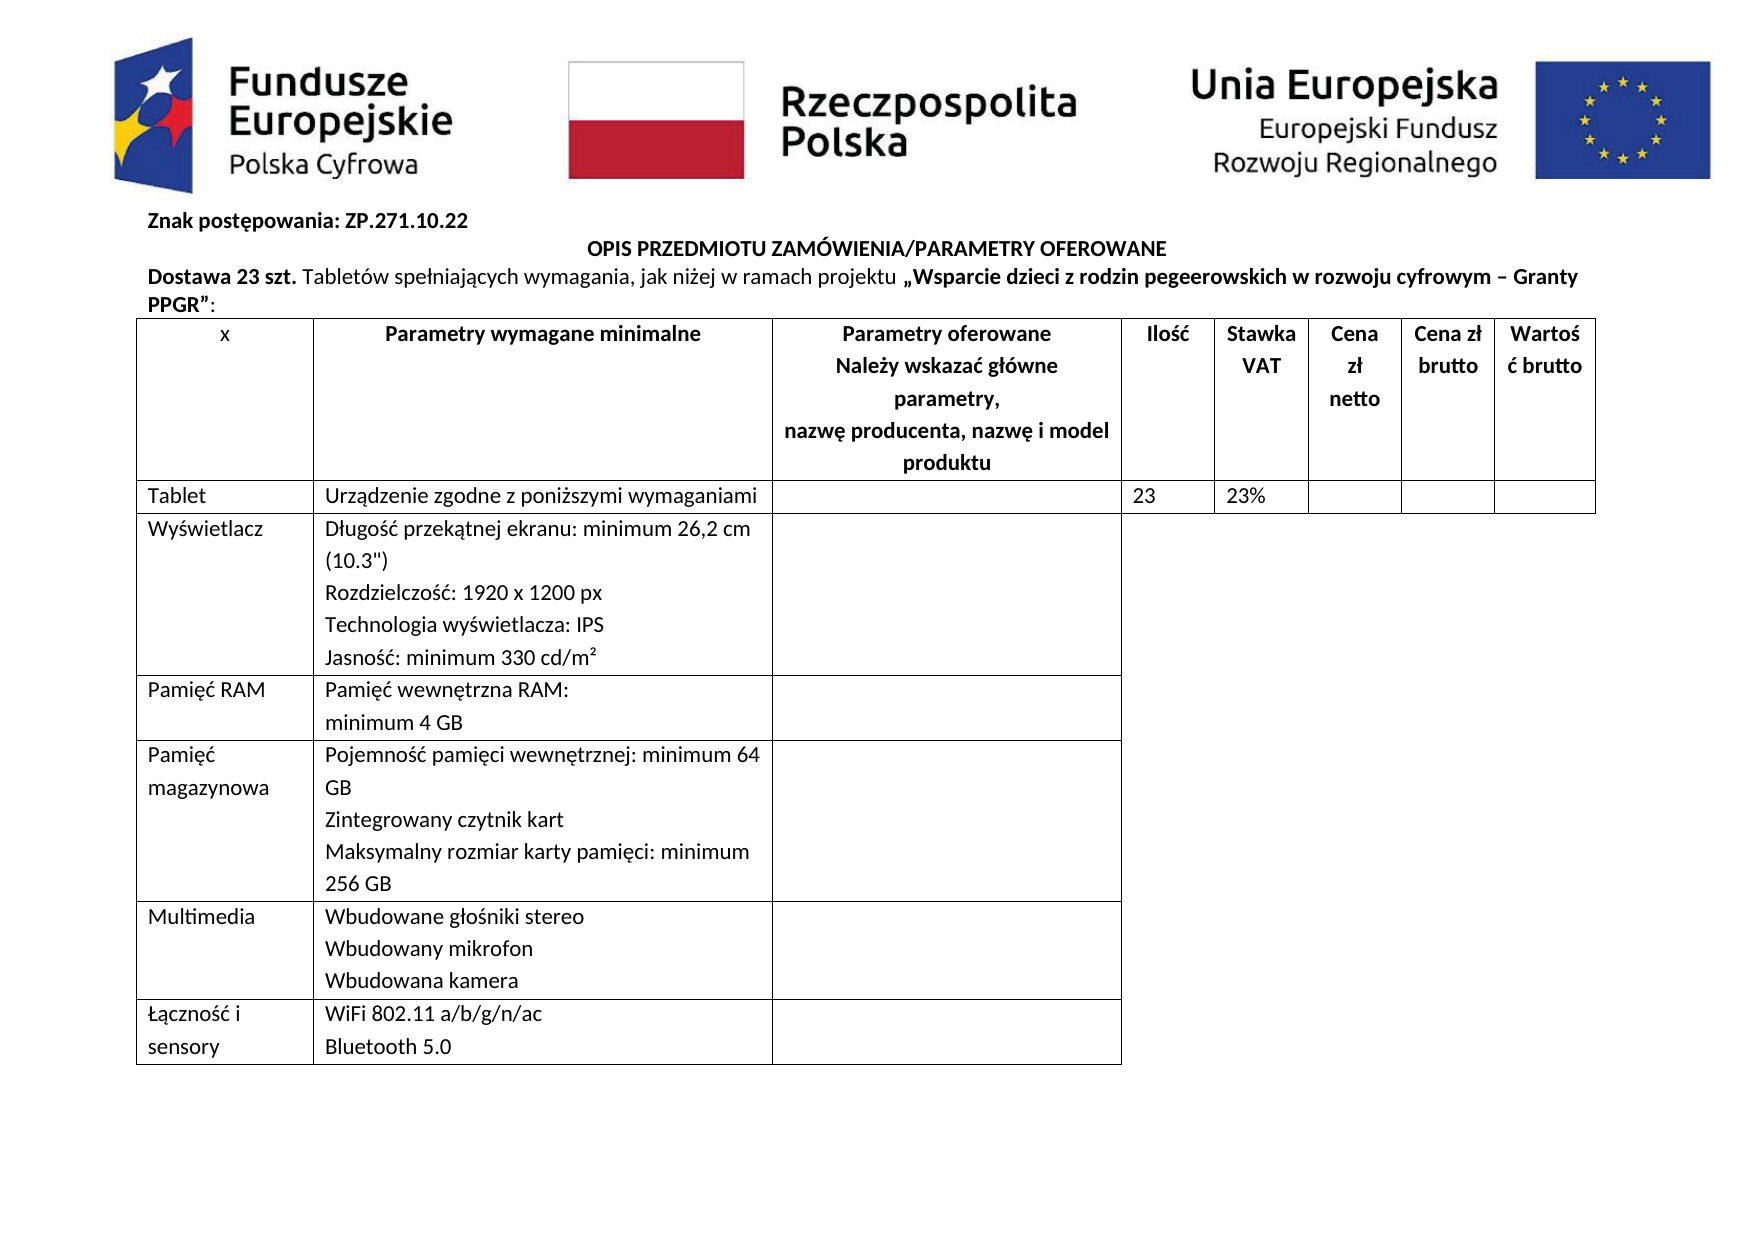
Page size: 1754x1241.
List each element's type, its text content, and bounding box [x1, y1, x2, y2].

table_cell [773, 481, 1121, 513]
text Znak postępowania: ZP.271.10.22 [148, 206, 1606, 234]
table_cell Łączność i sensory [137, 1000, 313, 1064]
table_cell [1309, 481, 1401, 513]
table_cell [773, 1000, 1121, 1064]
table_cell Multimedia [137, 902, 313, 998]
table_cell [773, 902, 1121, 998]
text OPIS PRZEDMIOTU ZAMÓWIENIA/PARAMETRY OFEROWANE [148, 234, 1606, 262]
table_header Parametry oferowane Należy wskazać główne parametry, nazwę producenta, nazwę i model produktu [773, 319, 1121, 480]
table_cell [1495, 481, 1595, 513]
table_cell Pamięć wewnętrzna RAM: minimum 4 GB [314, 676, 772, 739]
table_cell Tablet [137, 481, 313, 513]
table_header Cena zł netto [1309, 319, 1401, 480]
table_cell Długość przekątnej ekranu: minimum 26,2 cm (10.3") Rozdzielczość: 1920 x 1200 px Technologia wyświetlacza: IPS Jasność: minimum 330 cd/m² [314, 514, 772, 674]
table_cell 23 [1122, 481, 1214, 513]
table_cell Pamięć magazynowa [137, 741, 313, 901]
table_header Cena zł brutto [1402, 319, 1494, 480]
table_header x [137, 319, 313, 480]
table_cell [773, 741, 1121, 901]
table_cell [314, 1000, 772, 1064]
table_header Parametry wymagane minimalne [314, 319, 772, 480]
text Dostawa 23 szt. Tabletów spełniających wymagania, jak niżej w ramach projektu „Wsparcie dzieci z rodzin pegeerowskich w rozwoju cyfrowym – Granty PPGR”: [148, 262, 1606, 318]
table_cell 23% [1215, 481, 1308, 513]
table_cell Pamięć RAM [137, 676, 313, 739]
table_cell Wbudowane głośniki stereo Wbudowany mikrofon Wbudowana kamera [314, 902, 772, 998]
table_cell [773, 676, 1121, 739]
table_cell [1402, 481, 1494, 513]
table_header Stawka VAT [1215, 319, 1308, 480]
table_cell Pojemność pamięci wewnętrznej: minimum 64 GB Zintegrowany czytnik kart Maksymalny rozmiar karty pamięci: minimum 256 GB [314, 741, 772, 901]
table_header Wartość brutto [1495, 319, 1595, 480]
table_cell [773, 514, 1121, 674]
table_cell Urządzenie zgodne z poniższymi wymaganiami [314, 481, 772, 513]
table_cell Wyświetlacz [137, 514, 313, 674]
table_header Ilość [1122, 319, 1214, 480]
